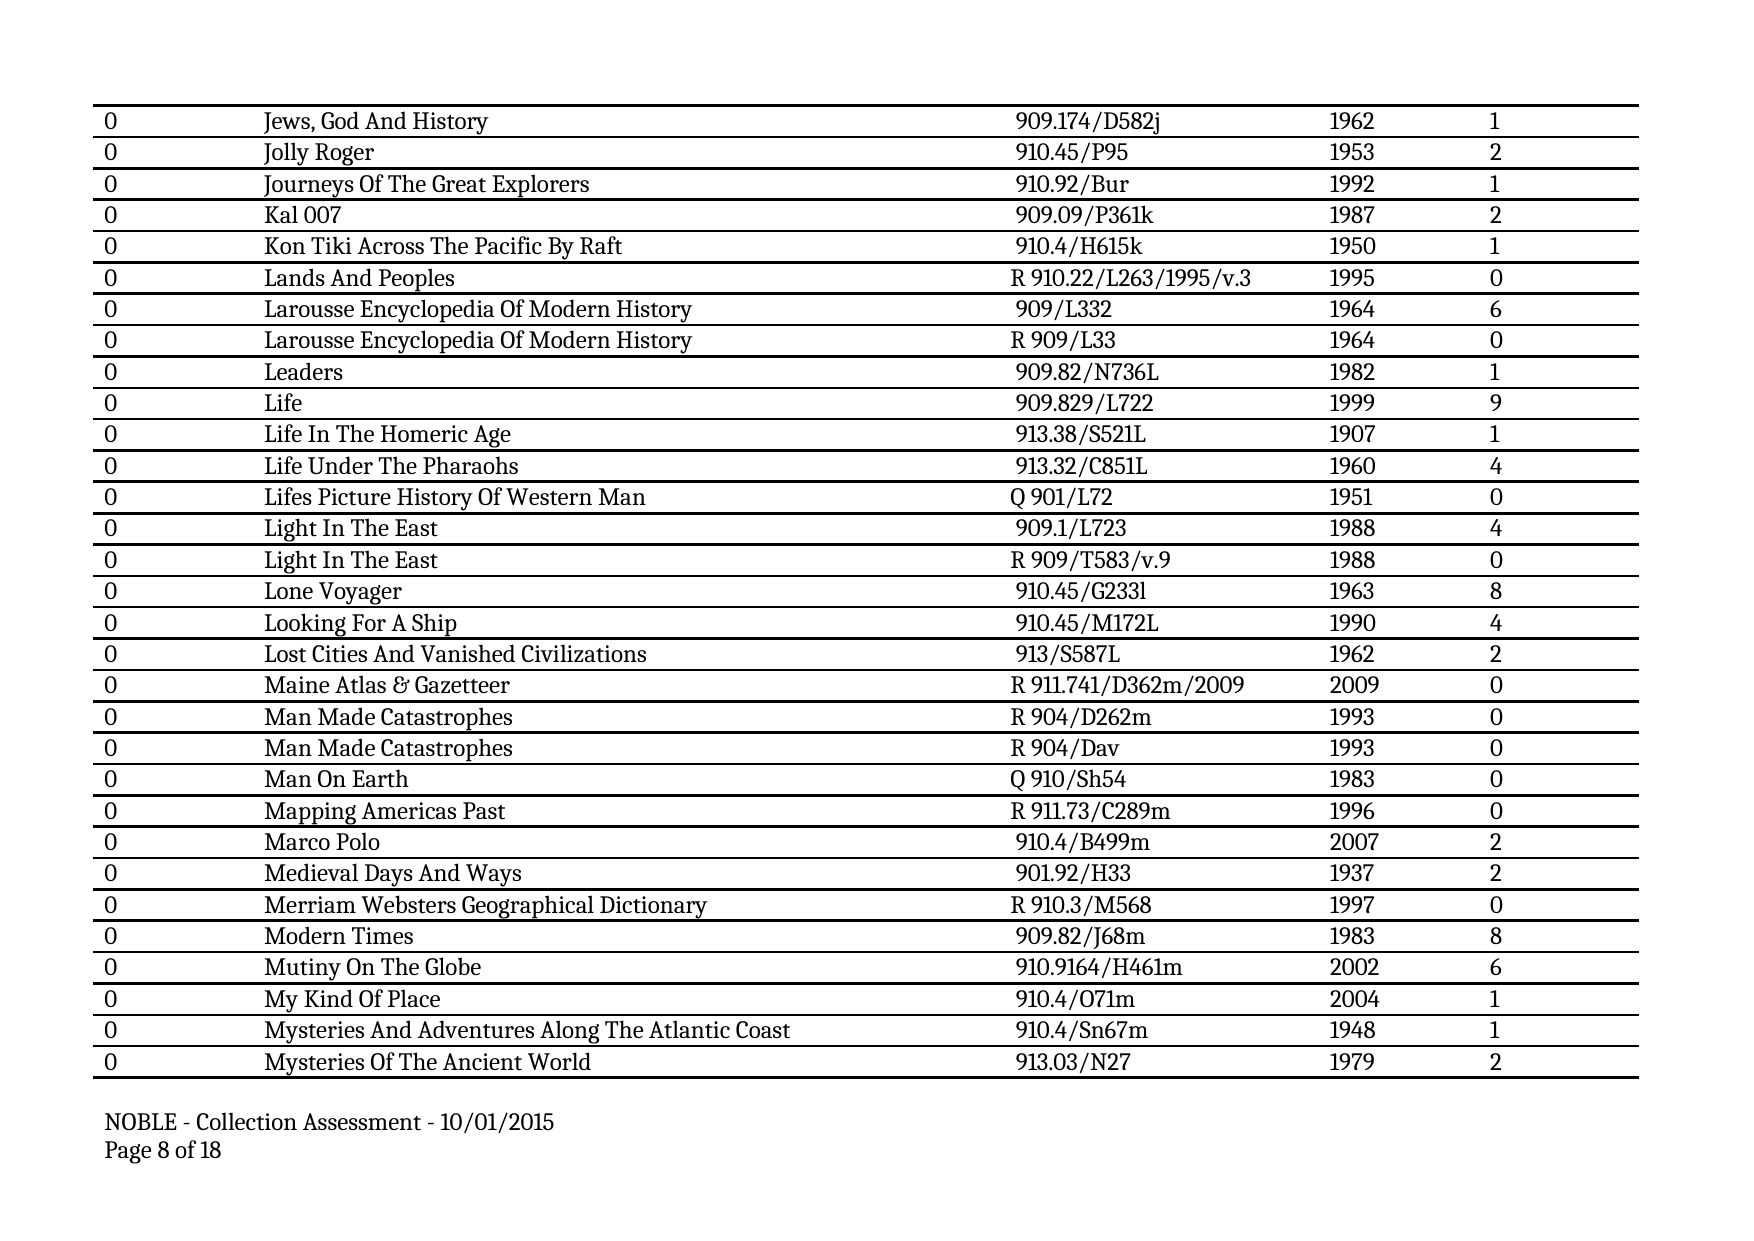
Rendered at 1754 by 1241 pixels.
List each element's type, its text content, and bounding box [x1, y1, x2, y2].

table_cell Man Made Catastrophes [253, 703, 999, 731]
table_cell 1983 [1319, 765, 1478, 794]
table_cell 1 [1479, 170, 1638, 198]
table_cell 2009 [1319, 671, 1478, 700]
table_cell 0 [93, 640, 253, 668]
table_cell My Kind Of Place [253, 985, 999, 1013]
table_cell 1907 [1319, 420, 1478, 449]
table_cell 0 [93, 201, 253, 229]
table_cell 1 [1479, 358, 1638, 386]
table_cell 913.32/C851L [999, 452, 1319, 480]
table_cell 910.4/H615k [999, 232, 1319, 261]
table_cell 1993 [1319, 703, 1478, 731]
table_cell R 911.73/C289m [999, 797, 1319, 825]
table_cell 0 [93, 170, 253, 198]
table_cell 909.174/D582j [999, 107, 1319, 136]
table_cell 913.03/N27 [999, 1047, 1319, 1076]
table_cell Marco Polo [253, 828, 999, 857]
table_cell 0 [1479, 546, 1638, 574]
table_cell 1937 [1319, 859, 1478, 888]
table_cell 910.45/M172L [999, 608, 1319, 637]
table_cell 1951 [1319, 483, 1478, 512]
table_cell 2 [1479, 138, 1638, 167]
table_cell 909/L332 [999, 295, 1319, 324]
table_cell 901.92/H33 [999, 859, 1319, 888]
table_cell 0 [93, 828, 253, 857]
table_cell 0 [93, 734, 253, 763]
table_cell Jews, God And History [253, 107, 999, 136]
table_cell 910.4/B499m [999, 828, 1319, 857]
table_cell Lands And Peoples [253, 264, 999, 292]
table_cell Mutiny On The Globe [253, 953, 999, 982]
table_cell R 909/L33 [999, 326, 1319, 355]
table_cell 2 [1479, 201, 1638, 229]
table_cell 913.38/S521L [999, 420, 1319, 449]
table_cell 0 [93, 358, 253, 386]
table_cell Kon Tiki Across The Pacific By Raft [253, 232, 999, 261]
table_cell 1962 [1319, 107, 1478, 136]
table_cell 1964 [1319, 326, 1478, 355]
table_cell 2 [1479, 859, 1638, 888]
table_cell R 904/Dav [999, 734, 1319, 763]
table_cell 1997 [1319, 891, 1478, 919]
table_cell 1990 [1319, 608, 1478, 637]
table_cell 0 [93, 138, 253, 167]
table_cell 1 [1479, 985, 1638, 1013]
table_cell 0 [93, 389, 253, 418]
table_cell Mysteries And Adventures Along The Atlantic Coast [253, 1016, 999, 1045]
table_cell Life In The Homeric Age [253, 420, 999, 449]
table_cell 0 [93, 608, 253, 637]
table_cell 2002 [1319, 953, 1478, 982]
table_cell 913/S587L [999, 640, 1319, 668]
table_cell Lifes Picture History Of Western Man [253, 483, 999, 512]
table_cell Journeys Of The Great Explorers [253, 170, 999, 198]
table_cell 0 [1479, 765, 1638, 794]
table_cell Lost Cities And Vanished Civilizations [253, 640, 999, 668]
table_cell 0 [1479, 264, 1638, 292]
table_cell R 904/D262m [999, 703, 1319, 731]
table_cell 1999 [1319, 389, 1478, 418]
table_cell 2007 [1319, 828, 1478, 857]
table_cell 4 [1479, 452, 1638, 480]
table_cell 0 [1479, 326, 1638, 355]
table_cell 0 [93, 295, 253, 324]
table_cell 0 [93, 326, 253, 355]
table_cell 0 [1479, 483, 1638, 512]
table_cell Life [253, 389, 999, 418]
table_cell Larousse Encyclopedia Of Modern History [253, 295, 999, 324]
table_cell 1988 [1319, 515, 1478, 543]
table_cell 8 [1479, 577, 1638, 606]
table_cell 910.45/P95 [999, 138, 1319, 167]
table_cell Q 910/Sh54 [999, 765, 1319, 794]
table_cell 910.4/Sn67m [999, 1016, 1319, 1045]
table_cell R 910.3/M568 [999, 891, 1319, 919]
table_cell 1963 [1319, 577, 1478, 606]
table_cell R 910.22/L263/1995/v.3 [999, 264, 1319, 292]
table_cell Life Under The Pharaohs [253, 452, 999, 480]
table_cell 909.1/L723 [999, 515, 1319, 543]
table_cell 909.82/J68m [999, 922, 1319, 951]
table_cell 2 [1479, 640, 1638, 668]
table_cell 0 [93, 922, 253, 951]
table_cell Mapping Americas Past [253, 797, 999, 825]
table_cell 0 [93, 515, 253, 543]
table_cell 0 [93, 264, 253, 292]
table_cell 1987 [1319, 201, 1478, 229]
table_cell Mysteries Of The Ancient World [253, 1047, 999, 1076]
table_cell Leaders [253, 358, 999, 386]
table_cell 910.9164/H461m [999, 953, 1319, 982]
table_cell 0 [93, 1016, 253, 1045]
table_cell 2 [1479, 828, 1638, 857]
table_cell Maine Atlas & Gazetteer [253, 671, 999, 700]
table_cell 1988 [1319, 546, 1478, 574]
table_cell 0 [1479, 891, 1638, 919]
table_cell 1962 [1319, 640, 1478, 668]
table_cell 1 [1479, 107, 1638, 136]
table_cell 9 [1479, 389, 1638, 418]
table_cell 909.09/P361k [999, 201, 1319, 229]
table_cell Larousse Encyclopedia Of Modern History [253, 326, 999, 355]
table_cell 1979 [1319, 1047, 1478, 1076]
table_cell Lone Voyager [253, 577, 999, 606]
table_cell Modern Times [253, 922, 999, 951]
table_cell 910.45/G233l [999, 577, 1319, 606]
table_cell Man On Earth [253, 765, 999, 794]
table_cell 0 [1479, 734, 1638, 763]
table_cell 0 [93, 765, 253, 794]
table_cell 2004 [1319, 985, 1478, 1013]
table_cell 1996 [1319, 797, 1478, 825]
table_cell 909.82/N736L [999, 358, 1319, 386]
table_cell 0 [93, 577, 253, 606]
table_cell 0 [1479, 703, 1638, 731]
table_cell 1964 [1319, 295, 1478, 324]
table_cell 0 [93, 953, 253, 982]
table_cell 910.4/O71m [999, 985, 1319, 1013]
table_cell 6 [1479, 295, 1638, 324]
table_cell 1983 [1319, 922, 1478, 951]
table_cell 0 [93, 1047, 253, 1076]
table_cell 0 [1479, 797, 1638, 825]
table_cell 0 [93, 891, 253, 919]
table_cell 0 [93, 483, 253, 512]
table_cell R 911.741/D362m/2009 [999, 671, 1319, 700]
table_cell 909.829/L722 [999, 389, 1319, 418]
table_cell 1950 [1319, 232, 1478, 261]
table_cell 0 [93, 797, 253, 825]
table_cell 8 [1479, 922, 1638, 951]
table_cell 0 [93, 859, 253, 888]
table_cell 910.92/Bur [999, 170, 1319, 198]
table_cell Kal 007 [253, 201, 999, 229]
table_cell 1982 [1319, 358, 1478, 386]
table_cell Jolly Roger [253, 138, 999, 167]
table_cell 1993 [1319, 734, 1478, 763]
table_cell Light In The East [253, 546, 999, 574]
table_cell 1953 [1319, 138, 1478, 167]
table_cell Looking For A Ship [253, 608, 999, 637]
table_cell Medieval Days And Ways [253, 859, 999, 888]
table_cell 1 [1479, 420, 1638, 449]
table_cell 1 [1479, 232, 1638, 261]
table_cell Merriam Websters Geographical Dictionary [253, 891, 999, 919]
table_cell 4 [1479, 515, 1638, 543]
table_cell 4 [1479, 608, 1638, 637]
table_cell 1995 [1319, 264, 1478, 292]
table_cell 1992 [1319, 170, 1478, 198]
table_cell 2 [1479, 1047, 1638, 1076]
table_cell 0 [93, 985, 253, 1013]
table_cell 0 [93, 703, 253, 731]
table_cell 1 [1479, 1016, 1638, 1045]
table_cell R 909/T583/v.9 [999, 546, 1319, 574]
table_cell 1960 [1319, 452, 1478, 480]
table_cell Man Made Catastrophes [253, 734, 999, 763]
table_cell Light In The East [253, 515, 999, 543]
table_cell 0 [93, 232, 253, 261]
table_cell Q 901/L72 [999, 483, 1319, 512]
table_cell 0 [1479, 671, 1638, 700]
table_cell 0 [93, 671, 253, 700]
table_cell 6 [1479, 953, 1638, 982]
table_cell 0 [93, 420, 253, 449]
table_cell 0 [93, 107, 253, 136]
table_cell 0 [93, 452, 253, 480]
table_cell 1948 [1319, 1016, 1478, 1045]
table_cell 0 [93, 546, 253, 574]
